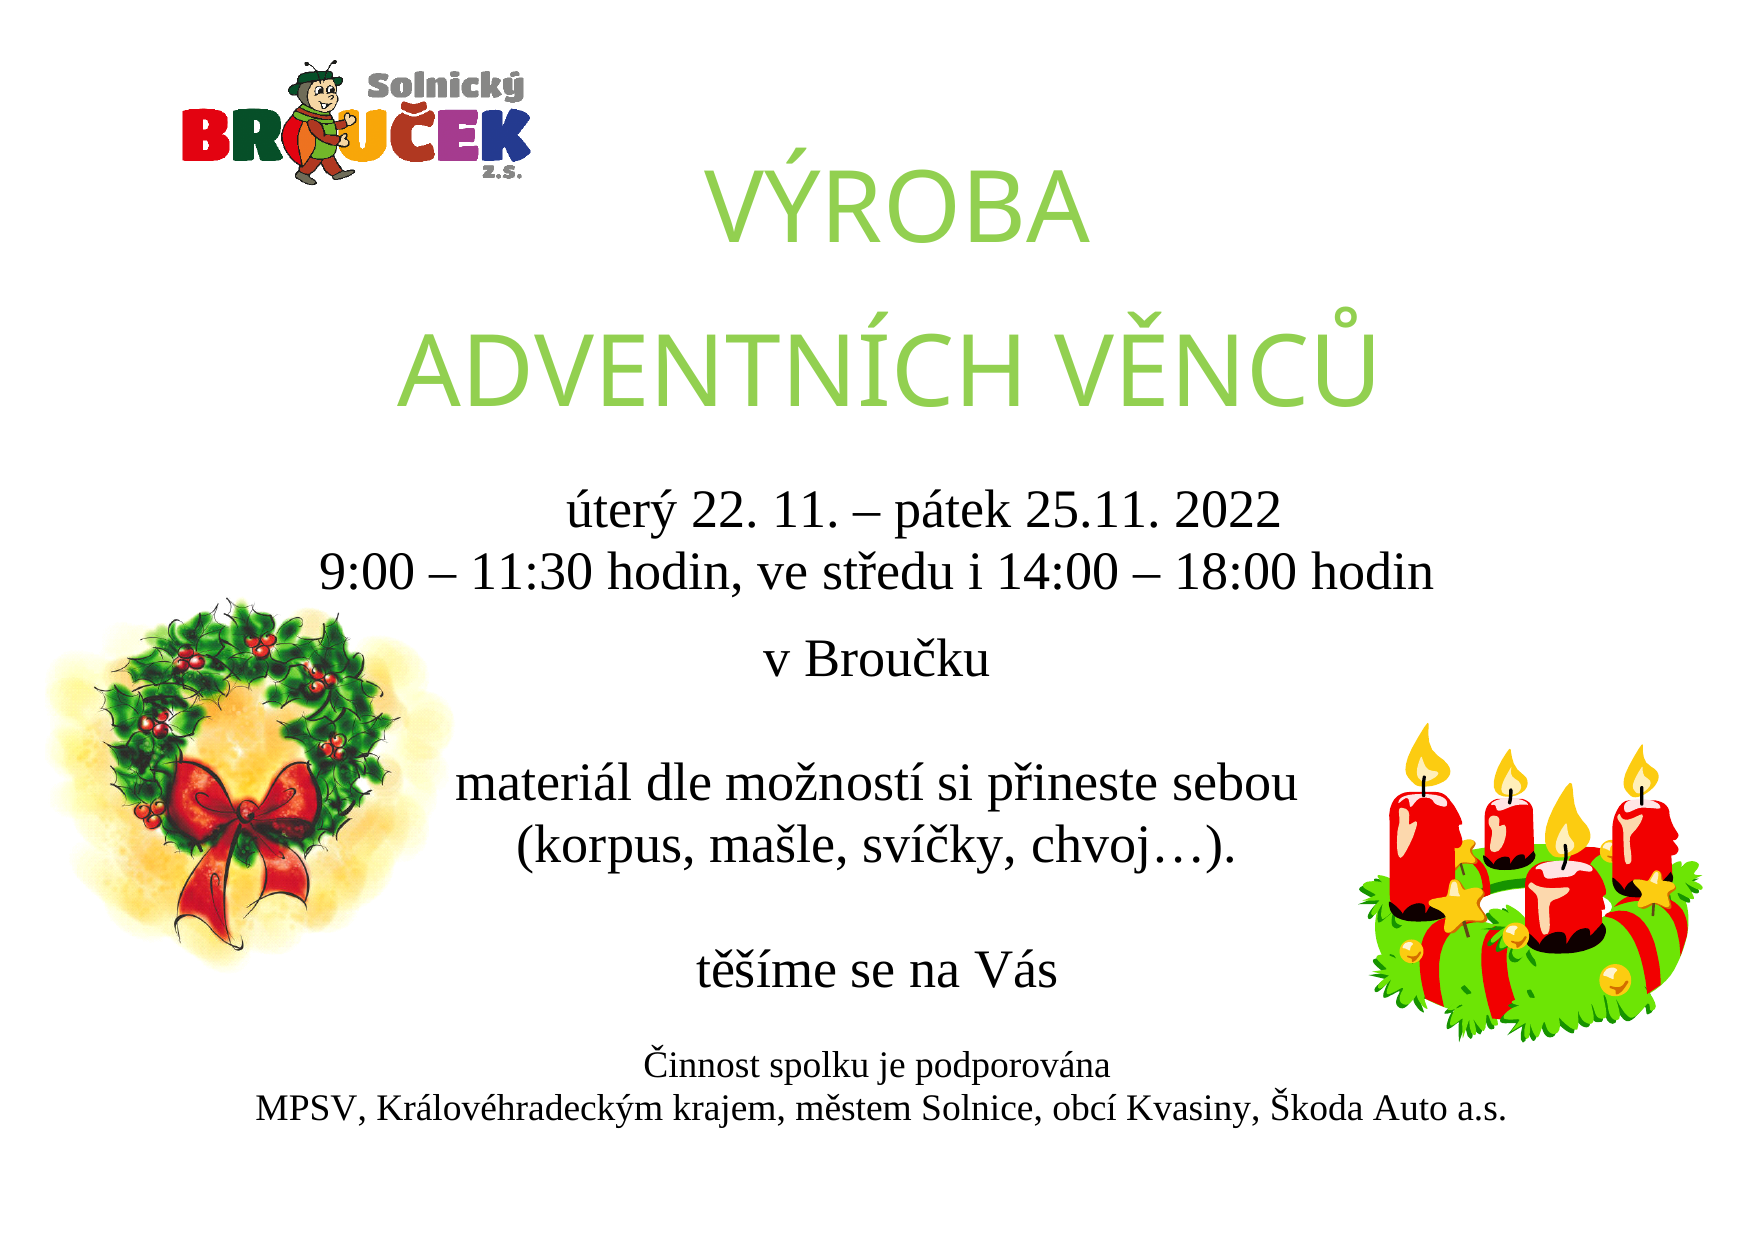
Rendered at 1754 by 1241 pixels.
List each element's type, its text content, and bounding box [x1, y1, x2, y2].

text úterý 22. 11. – pátek 25.11. 2022 [89, 477, 1665, 539]
text MPSV, Královéhradeckým krajem, městem Solnice, obcí Kvasiny, Škoda Auto a.s. [89, 1086, 1665, 1129]
picture [152, 17, 588, 232]
text (korpus, mašle, svíčky, chvoj…). [89, 812, 1665, 875]
text Činnost spolku je podporována [89, 1042, 1665, 1086]
text materiál dle možností si přineste sebou [89, 750, 1665, 812]
text 9:00 – 11:30 hodin, ve středu i 14:00 – 18:00 hodin [89, 539, 1665, 601]
text těšíme se na Vás [89, 937, 1665, 999]
text v Broučku [89, 626, 1665, 688]
